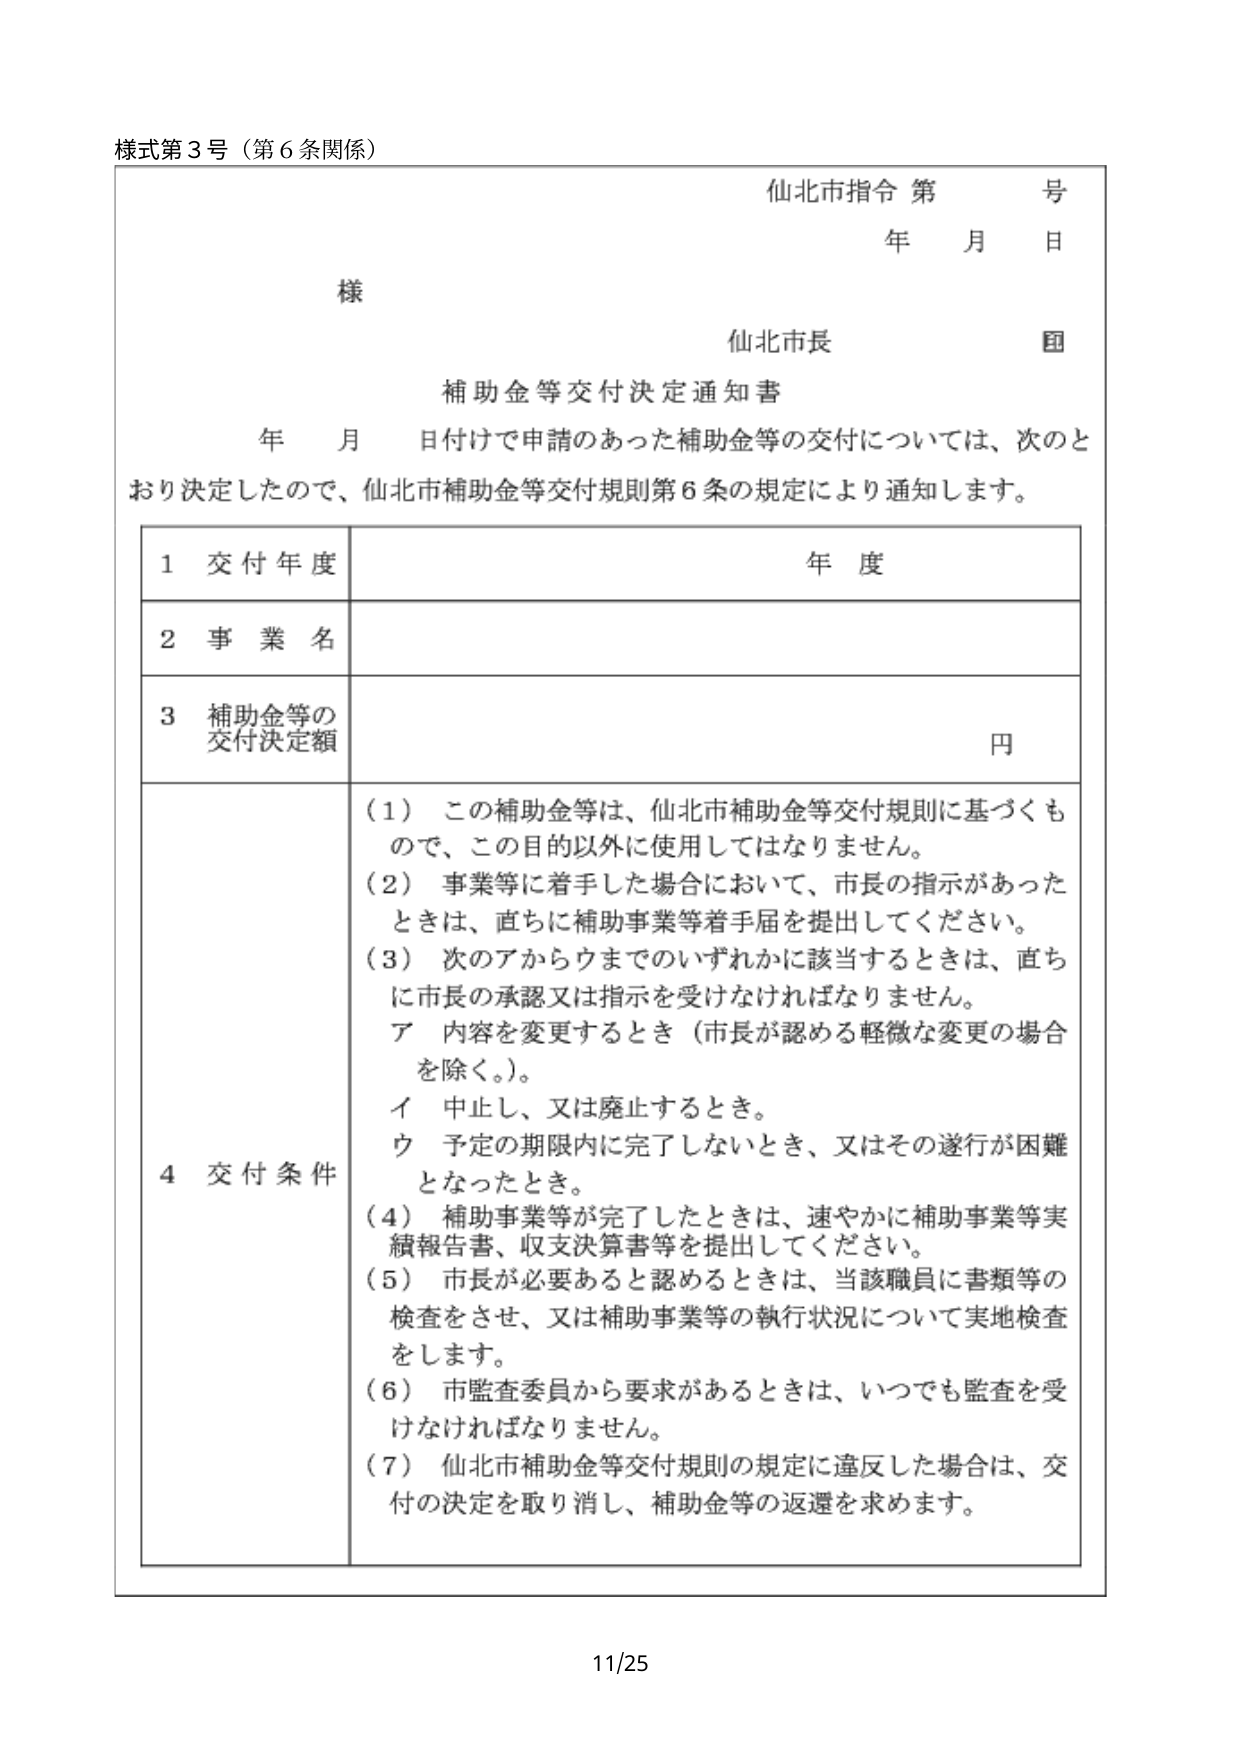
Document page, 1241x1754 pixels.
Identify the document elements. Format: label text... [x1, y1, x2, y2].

picture [114, 165, 1107, 1597]
text 様式第３号（第６条関係） [114, 114, 1126, 165]
